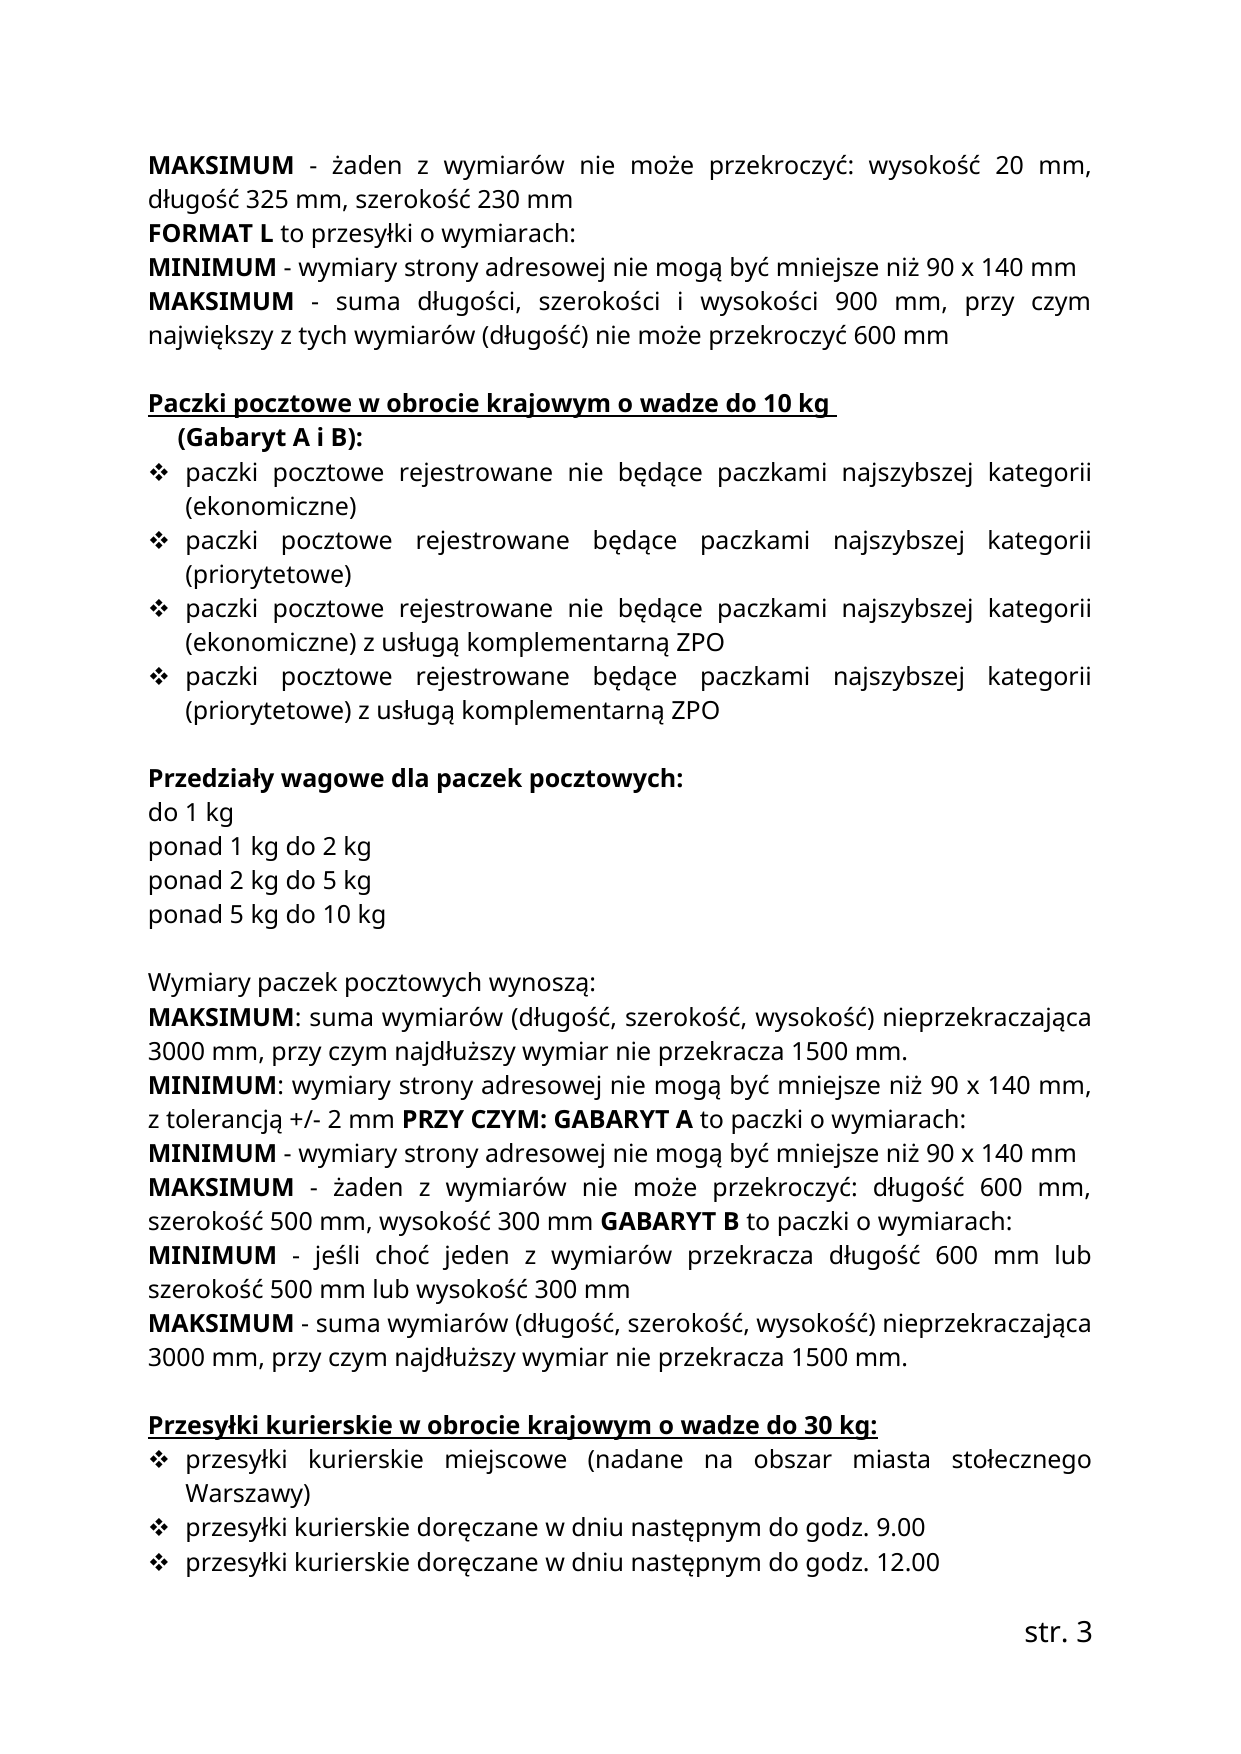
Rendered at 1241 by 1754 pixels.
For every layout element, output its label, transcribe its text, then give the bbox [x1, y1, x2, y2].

text ponad 2 kg do 5 kg [148, 863, 1093, 897]
text Paczki pocztowe w obrocie krajowym o wadze do 10 kg [148, 386, 1093, 420]
list paczki pocztowe rejestrowane będące paczkami najszybszej kategorii (priorytetowe) z usługą komplementarną ZPO [148, 658, 1093, 727]
text Przesyłki kurierskie w obrocie krajowym o wadze do 30 kg: [148, 1408, 1093, 1442]
text MAKSIMUM - suma długości, szerokości i wysokości 900 mm, przy czym największy z tych wymiarów (długość) nie może przekroczyć 600 mm [148, 284, 1093, 352]
list paczki pocztowe rejestrowane nie będące paczkami najszybszej kategorii (ekonomiczne) z usługą komplementarną ZPO [148, 590, 1093, 658]
list przesyłki kurierskie miejscowe (nadane na obszar miasta stołecznego Warszawy) [148, 1442, 1093, 1510]
text MINIMUM: wymiary strony adresowej nie mogą być mniejsze niż 90 x 140 mm, z tolerancją +/- 2 mm PRZY CZYM: GABARYT A to paczki o wymiarach: [148, 1067, 1093, 1135]
text MAKSIMUM - żaden z wymiarów nie może przekroczyć: długość 600 mm, szerokość 500 mm, wysokość 300 mm GABARYT B to paczki o wymiarach: [148, 1169, 1093, 1238]
text ponad 5 kg do 10 kg [148, 897, 1093, 931]
text MINIMUM - wymiary strony adresowej nie mogą być mniejsze niż 90 x 140 mm [148, 250, 1093, 284]
text FORMAT L to przesyłki o wymiarach: [148, 216, 1093, 250]
list (Gabaryt A i B): [177, 420, 1093, 454]
list paczki pocztowe rejestrowane będące paczkami najszybszej kategorii (priorytetowe) [148, 522, 1093, 590]
text MAKSIMUM: suma wymiarów (długość, szerokość, wysokość) nieprzekraczająca 3000 mm, przy czym najdłuższy wymiar nie przekracza 1500 mm. [148, 999, 1093, 1067]
text ponad 1 kg do 2 kg [148, 829, 1093, 863]
text MINIMUM - wymiary strony adresowej nie mogą być mniejsze niż 90 x 140 mm [148, 1135, 1093, 1169]
text Przedziały wagowe dla paczek pocztowych: [148, 761, 1093, 795]
list przesyłki kurierskie doręczane w dniu następnym do godz. 12.00 [148, 1544, 1093, 1578]
list przesyłki kurierskie doręczane w dniu następnym do godz. 9.00 [148, 1510, 1093, 1544]
text MAKSIMUM - żaden z wymiarów nie może przekroczyć: wysokość 20 mm, długość 325 mm, szerokość 230 mm [148, 148, 1093, 216]
text do 1 kg [148, 795, 1093, 829]
text MAKSIMUM - suma wymiarów (długość, szerokość, wysokość) nieprzekraczająca 3000 mm, przy czym najdłuższy wymiar nie przekracza 1500 mm. [148, 1306, 1093, 1374]
list paczki pocztowe rejestrowane nie będące paczkami najszybszej kategorii (ekonomiczne) [148, 454, 1093, 522]
text MINIMUM - jeśli choć jeden z wymiarów przekracza długość 600 mm lub szerokość 500 mm lub wysokość 300 mm [148, 1238, 1093, 1306]
text Wymiary paczek pocztowych wynoszą: [148, 965, 1093, 999]
